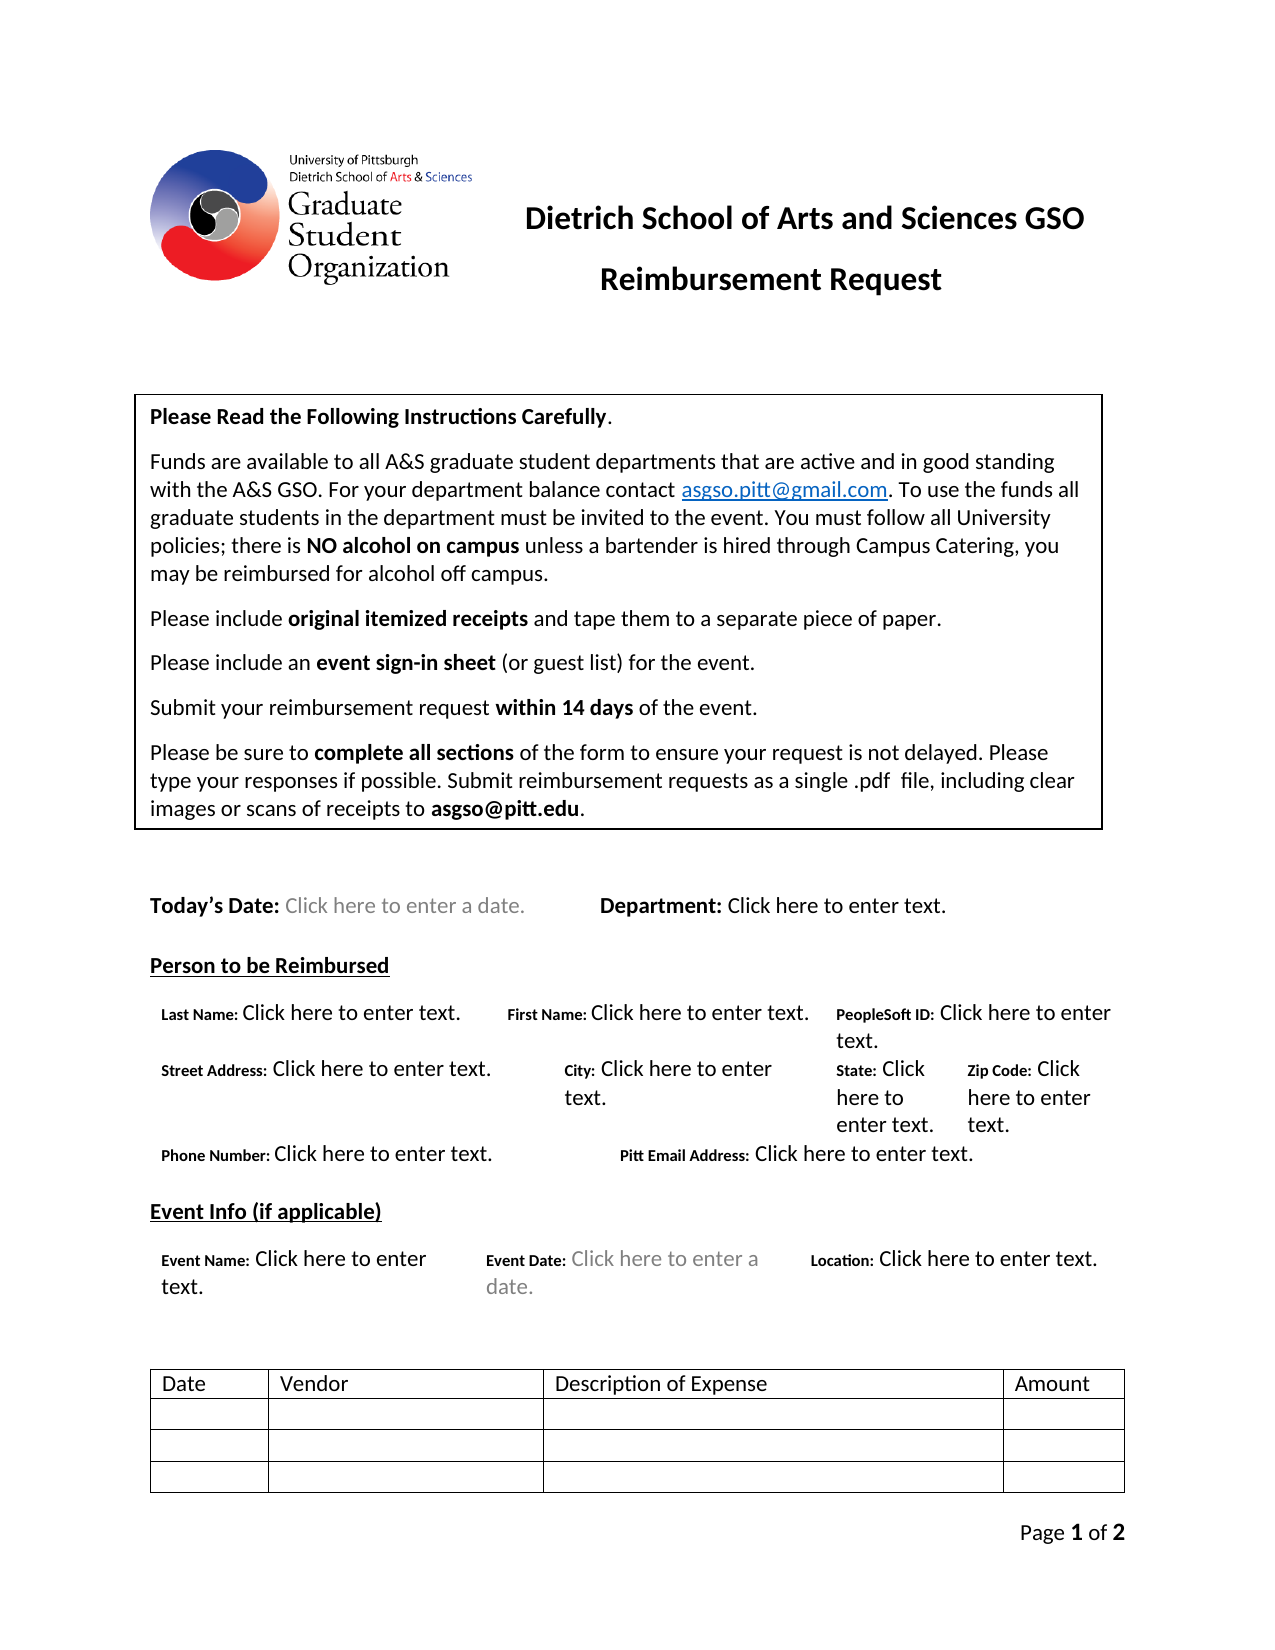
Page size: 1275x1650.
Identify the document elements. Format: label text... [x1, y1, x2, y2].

table_cell [151, 1399, 268, 1429]
table_cell [544, 1462, 1003, 1492]
text Today’s Date: Department: [150, 891, 1125, 919]
table_cell State: [825, 1055, 956, 1139]
table_header Event Name: [150, 1244, 474, 1300]
table_cell Zip Code: [956, 1055, 1124, 1139]
text Reimbursement Request [150, 257, 1125, 298]
table_cell [544, 1430, 1003, 1461]
table_cell [1004, 1462, 1124, 1492]
table_cell Street Address: [150, 1055, 553, 1139]
table_header First Name: [496, 999, 825, 1054]
table_header Last Name: [150, 999, 496, 1054]
table_cell [269, 1430, 543, 1461]
text Person to be Reimbursed [150, 952, 1125, 980]
table_header Location: [799, 1244, 1124, 1300]
table_cell Pitt Email Address: [609, 1139, 1124, 1167]
table_cell [151, 1430, 268, 1461]
picture [150, 150, 472, 285]
table_cell City: [553, 1055, 825, 1139]
table_header Event Date: [475, 1244, 799, 1300]
table_header Date [151, 1370, 268, 1398]
table_cell [1004, 1399, 1124, 1429]
table_cell [269, 1462, 543, 1492]
table_header Vendor [269, 1370, 543, 1398]
table_cell Phone Number: [150, 1139, 609, 1167]
table_header PeopleSoft ID: [825, 999, 1124, 1054]
table_header Description of Expense [544, 1370, 1003, 1398]
table_header Amount [1004, 1370, 1124, 1398]
table_cell [544, 1399, 1003, 1429]
text Dietrich School of Arts and Sciences GSO [472, 197, 1125, 238]
table_cell [1004, 1430, 1124, 1461]
table_cell [151, 1462, 268, 1492]
text Event Info (if applicable) [150, 1197, 1125, 1225]
table_cell [269, 1399, 543, 1429]
